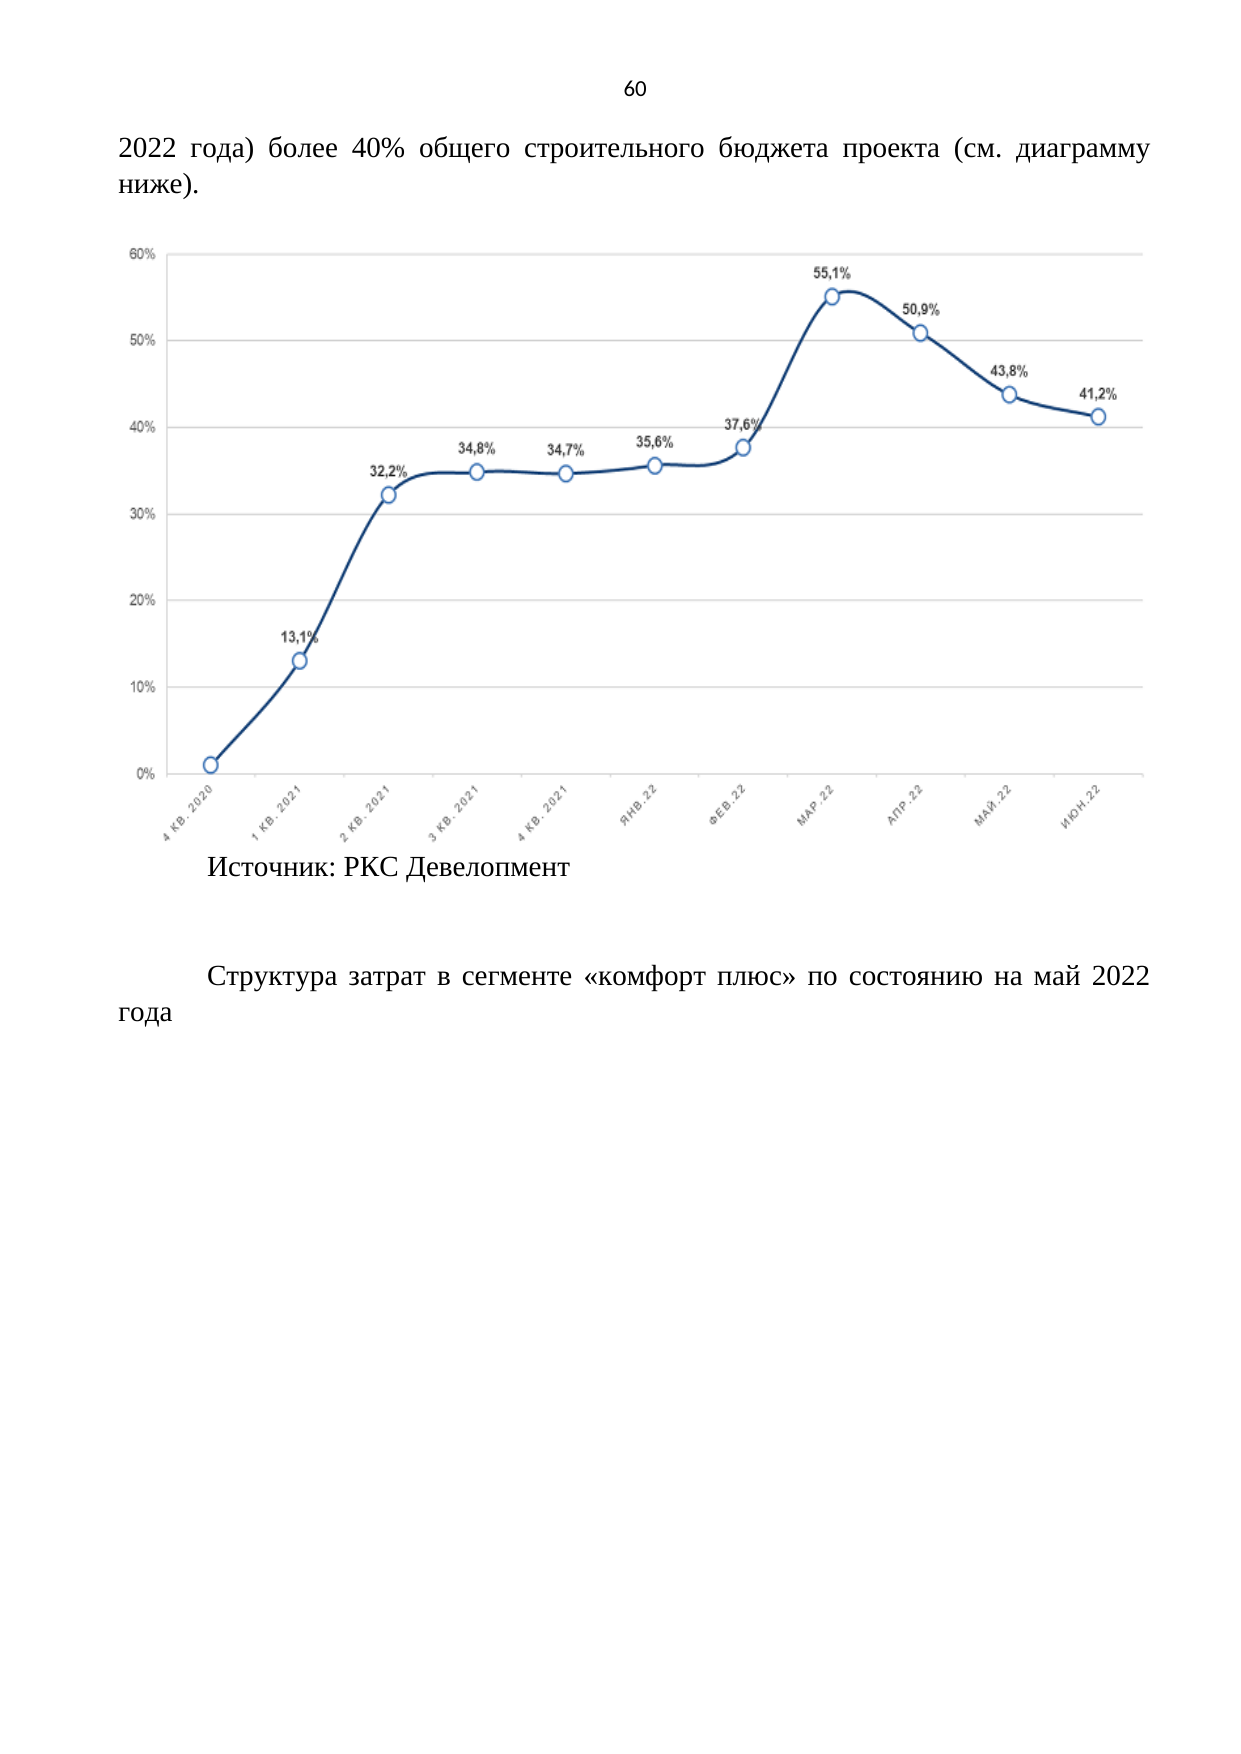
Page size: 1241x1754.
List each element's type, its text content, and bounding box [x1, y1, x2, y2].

text Источник: РКС Девелопмент [118, 849, 1152, 883]
picture [118, 238, 1152, 847]
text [118, 130, 1152, 199]
text Структура затрат в сегменте «комфорт плюс» по состоянию на май 2022 года [118, 958, 1152, 1027]
